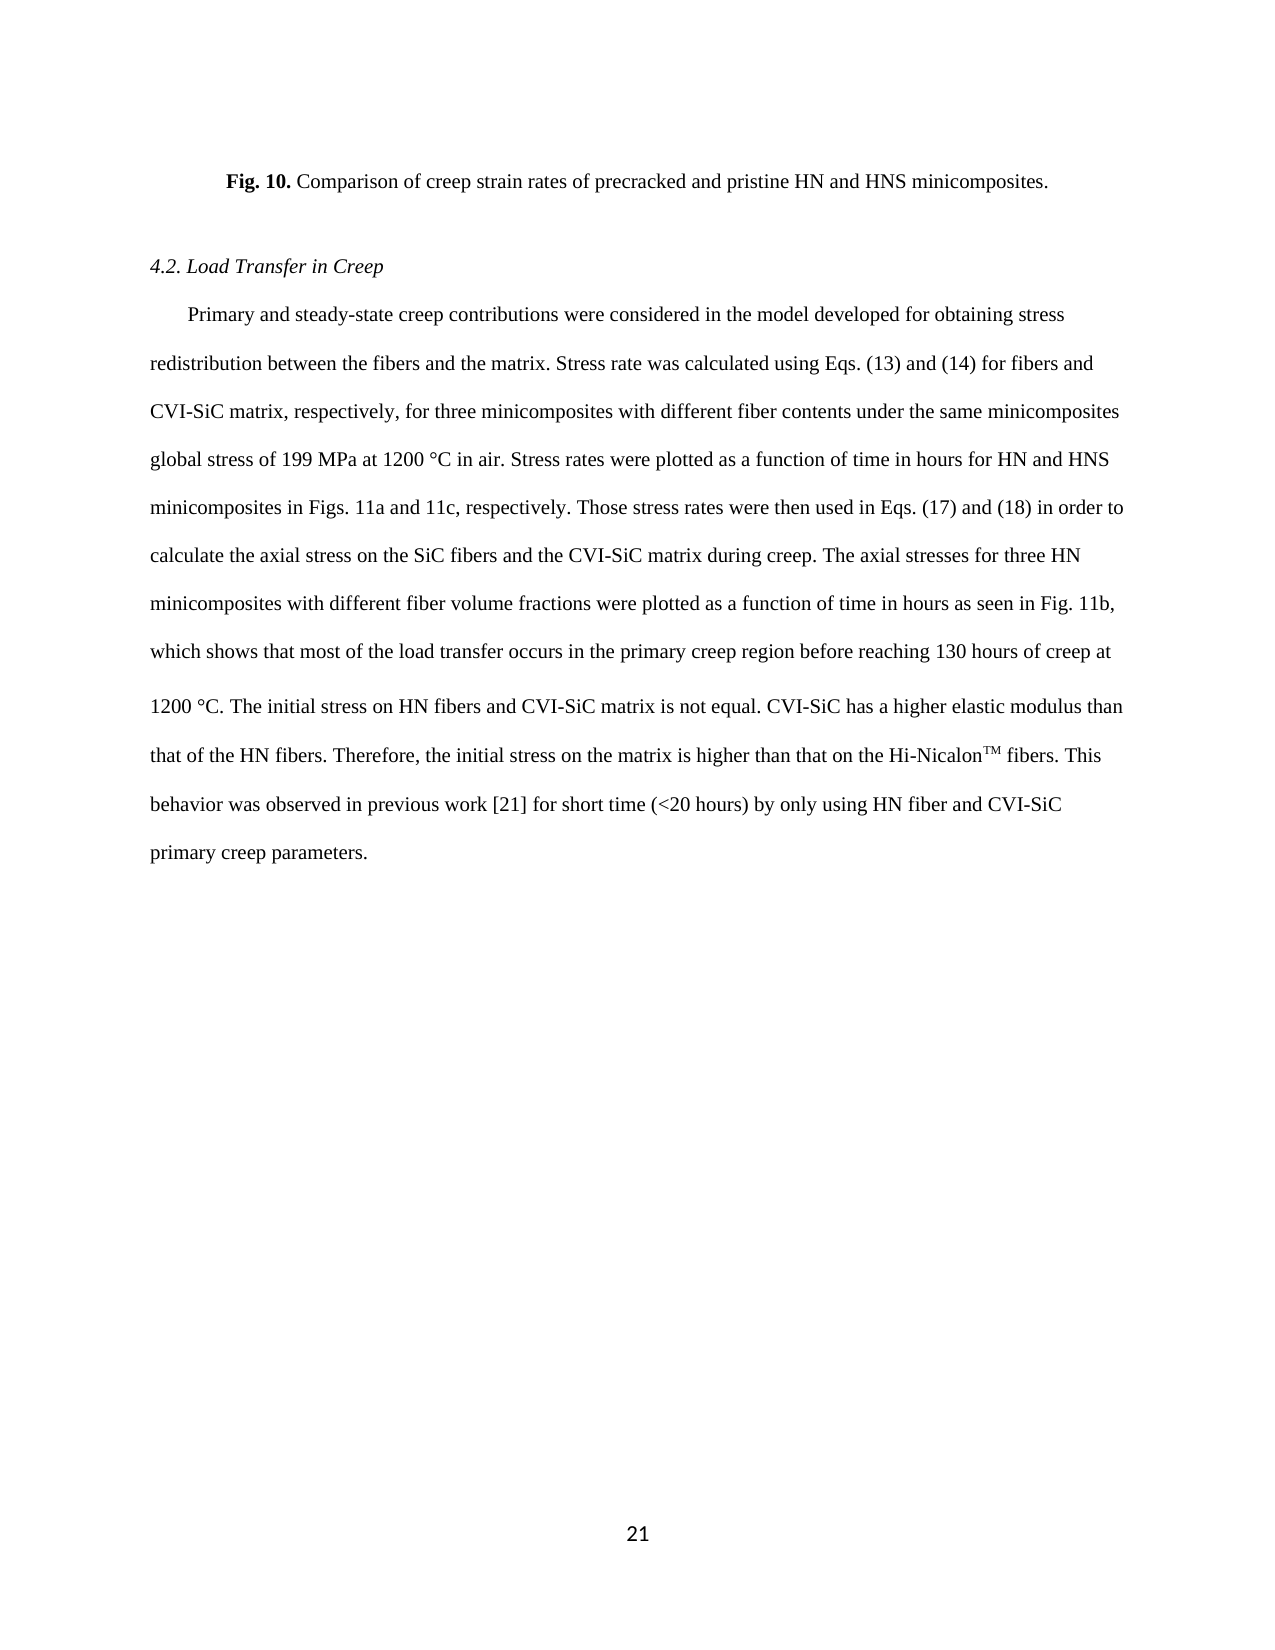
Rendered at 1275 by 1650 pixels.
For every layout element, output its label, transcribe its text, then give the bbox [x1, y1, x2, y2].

text 4.2. Load Transfer in Creep [150, 254, 1125, 278]
text Primary and steady-state creep contributions were considered in the model developed for obtaining stress redistribution between the fibers and the matrix. Stress rate was calculated using Eqs. (13) and (14) for fibers and CVI-SiC matrix, respectively, for three minicomposites with different fiber contents under the same minicomposites global stress of 199 MPa at 1200 °C in air. Stress rates were plotted as a function of time in hours for HN and HNS minicomposites in Figs. 11a and 11c, respectively. Those stress rates were then used in Eqs. (17) and (18) in order to calculate the axial stress on the SiC fibers and the CVI-SiC matrix during creep. The axial stresses for three HN minicomposites with different fiber volume fractions were plotted as a function of time in hours as seen in Fig. 11b, which shows that most of the load transfer occurs in the primary creep region before reaching 130 hours of creep at 1200 °C. The initial stress on HN fibers and CVI-SiC matrix is not equal. CVI-SiC has a higher elastic modulus than that of the HN fibers. Therefore, the initial stress on the matrix is higher than that on the Hi-NicalonTM fibers. This behavior was observed in previous work [21] for short time (<20 hours) by only using HN fiber and CVI-SiC primary creep parameters. [150, 302, 1125, 864]
text Fig. 10. Comparison of creep strain rates of precracked and pristine HN and HNS minicomposites. [150, 169, 1125, 193]
